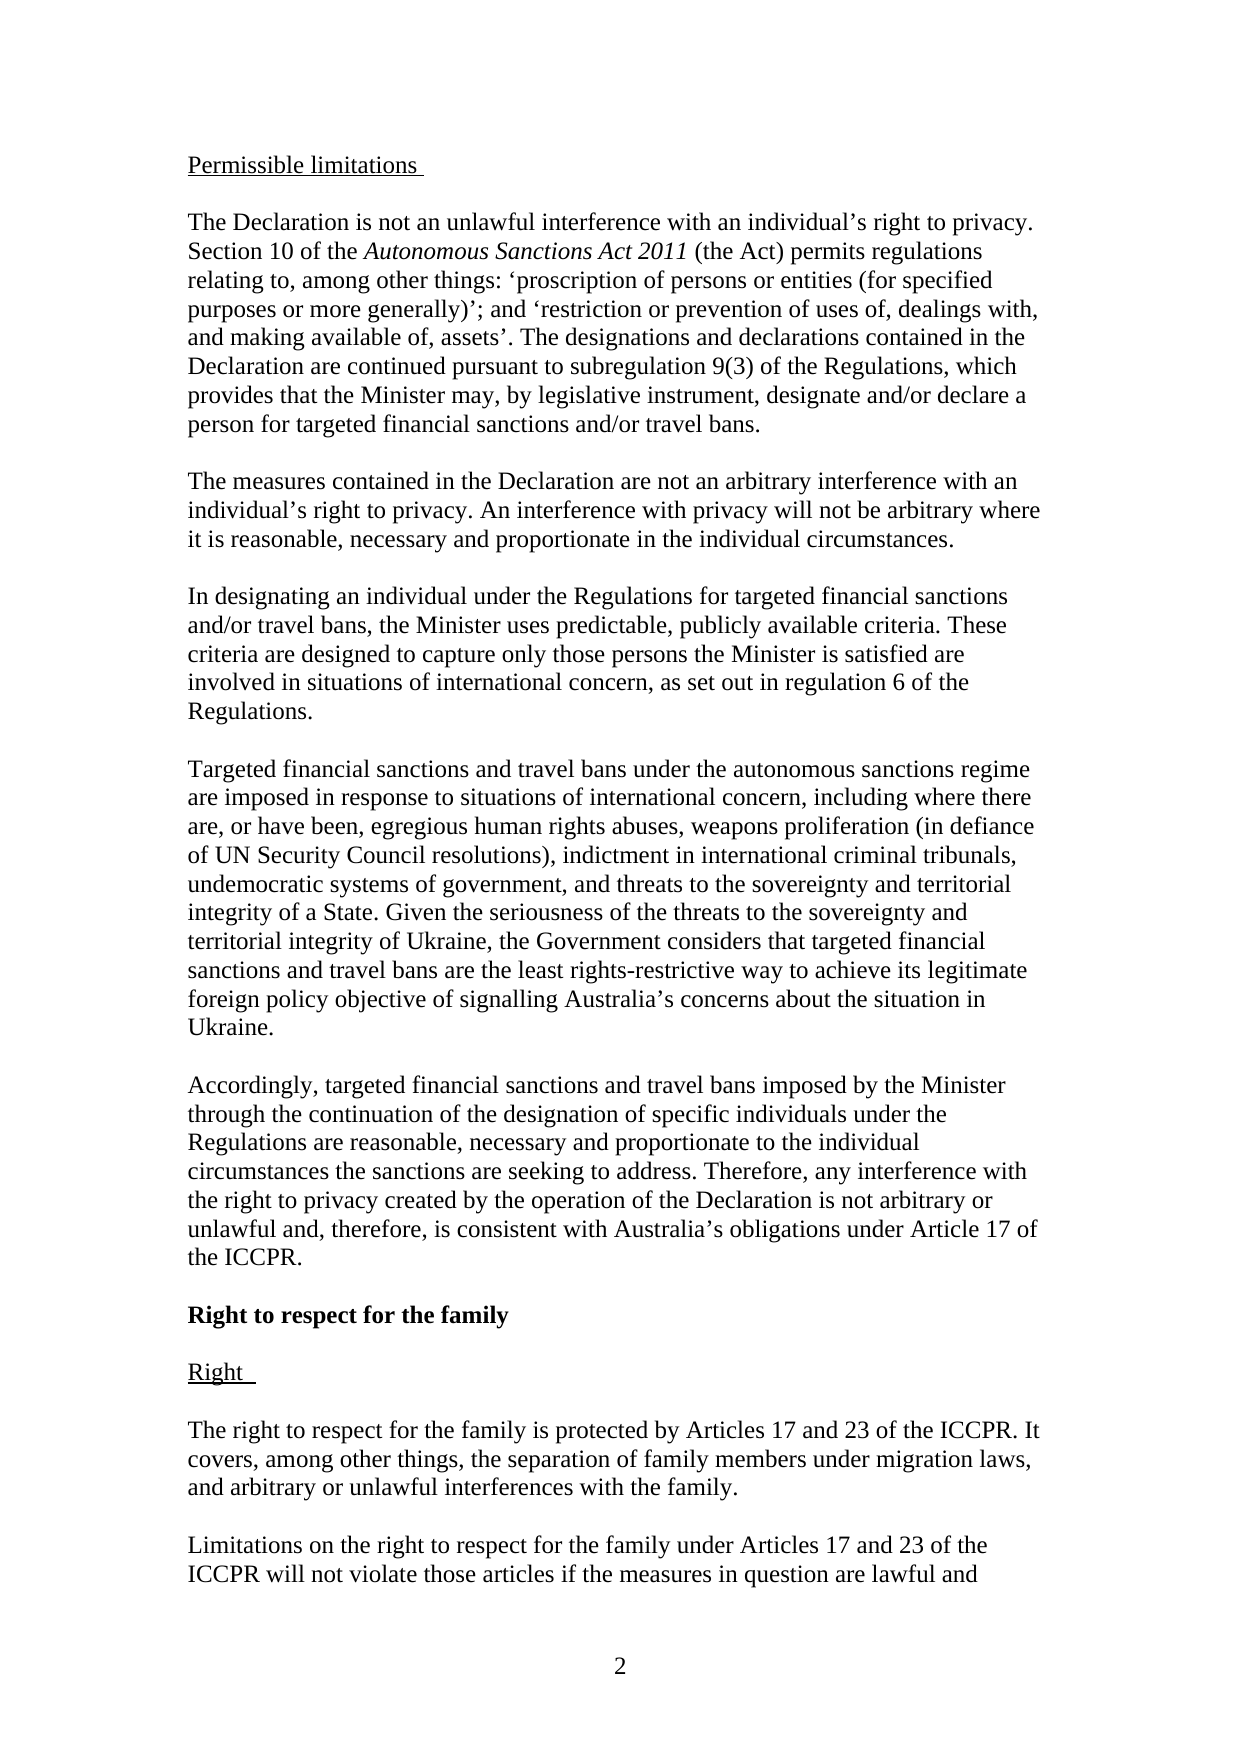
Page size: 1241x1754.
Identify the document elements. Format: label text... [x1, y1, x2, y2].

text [187, 1530, 1053, 1587]
text The Declaration is not an unlawful interference with an individual’s right to privacy. Section 10 of the Autonomous Sanctions Act 2011 (the Act) permits regulations relating to, among other things: ‘proscription of persons or entities (for specified purposes or more generally)’; and ‘restriction or prevention of uses of, dealings with, and making available of, assets’. The designations and declarations contained in the Declaration are continued pursuant to subregulation 9(3) of the Regulations, which provides that the Minister may, by legislative instrument, designate and/or declare a person for targeted financial sanctions and/or travel bans. [187, 207, 1053, 437]
text Right to respect for the family [187, 1300, 1053, 1329]
text Right [187, 1357, 1053, 1415]
text The right to respect for the family is protected by Articles 17 and 23 of the ICCPR. It covers, among other things, the separation of family members under migration laws, and arbitrary or unlawful interferences with the family. [187, 1415, 1053, 1501]
text In designating an individual under the Regulations for targeted financial sanctions and/or travel bans, the Minister uses predictable, publicly available criteria. These criteria are designed to capture only those persons the Minister is satisfied are involved in situations of international concern, as set out in regulation 6 of the Regulations. [187, 581, 1053, 725]
text The measures contained in the Declaration are not an arbitrary interference with an individual’s right to privacy. An interference with privacy will not be arbitrary where it is reasonable, necessary and proportionate in the individual circumstances. [187, 466, 1053, 552]
text Permissible limitations [187, 150, 1053, 179]
text Targeted financial sanctions and travel bans under the autonomous sanctions regime are imposed in response to situations of international concern, including where there are, or have been, egregious human rights abuses, weapons proliferation (in defiance of UN Security Council resolutions), indictment in international criminal tribunals, undemocratic systems of government, and threats to the sovereignty and territorial integrity of a State. Given the seriousness of the threats to the sovereignty and territorial integrity of Ukraine, the Government considers that targeted financial sanctions and travel bans are the least rights-restrictive way to achieve its legitimate foreign policy objective of signalling Australia’s concerns about the situation in Ukraine. [187, 754, 1053, 1041]
text Accordingly, targeted financial sanctions and travel bans imposed by the Minister through the continuation of the designation of specific individuals under the Regulations are reasonable, necessary and proportionate to the individual circumstances the sanctions are seeking to address. Therefore, any interference with the right to privacy created by the operation of the Declaration is not arbitrary or unlawful and, therefore, is consistent with Australia’s obligations under Article 17 of the ICCPR. [187, 1070, 1053, 1271]
